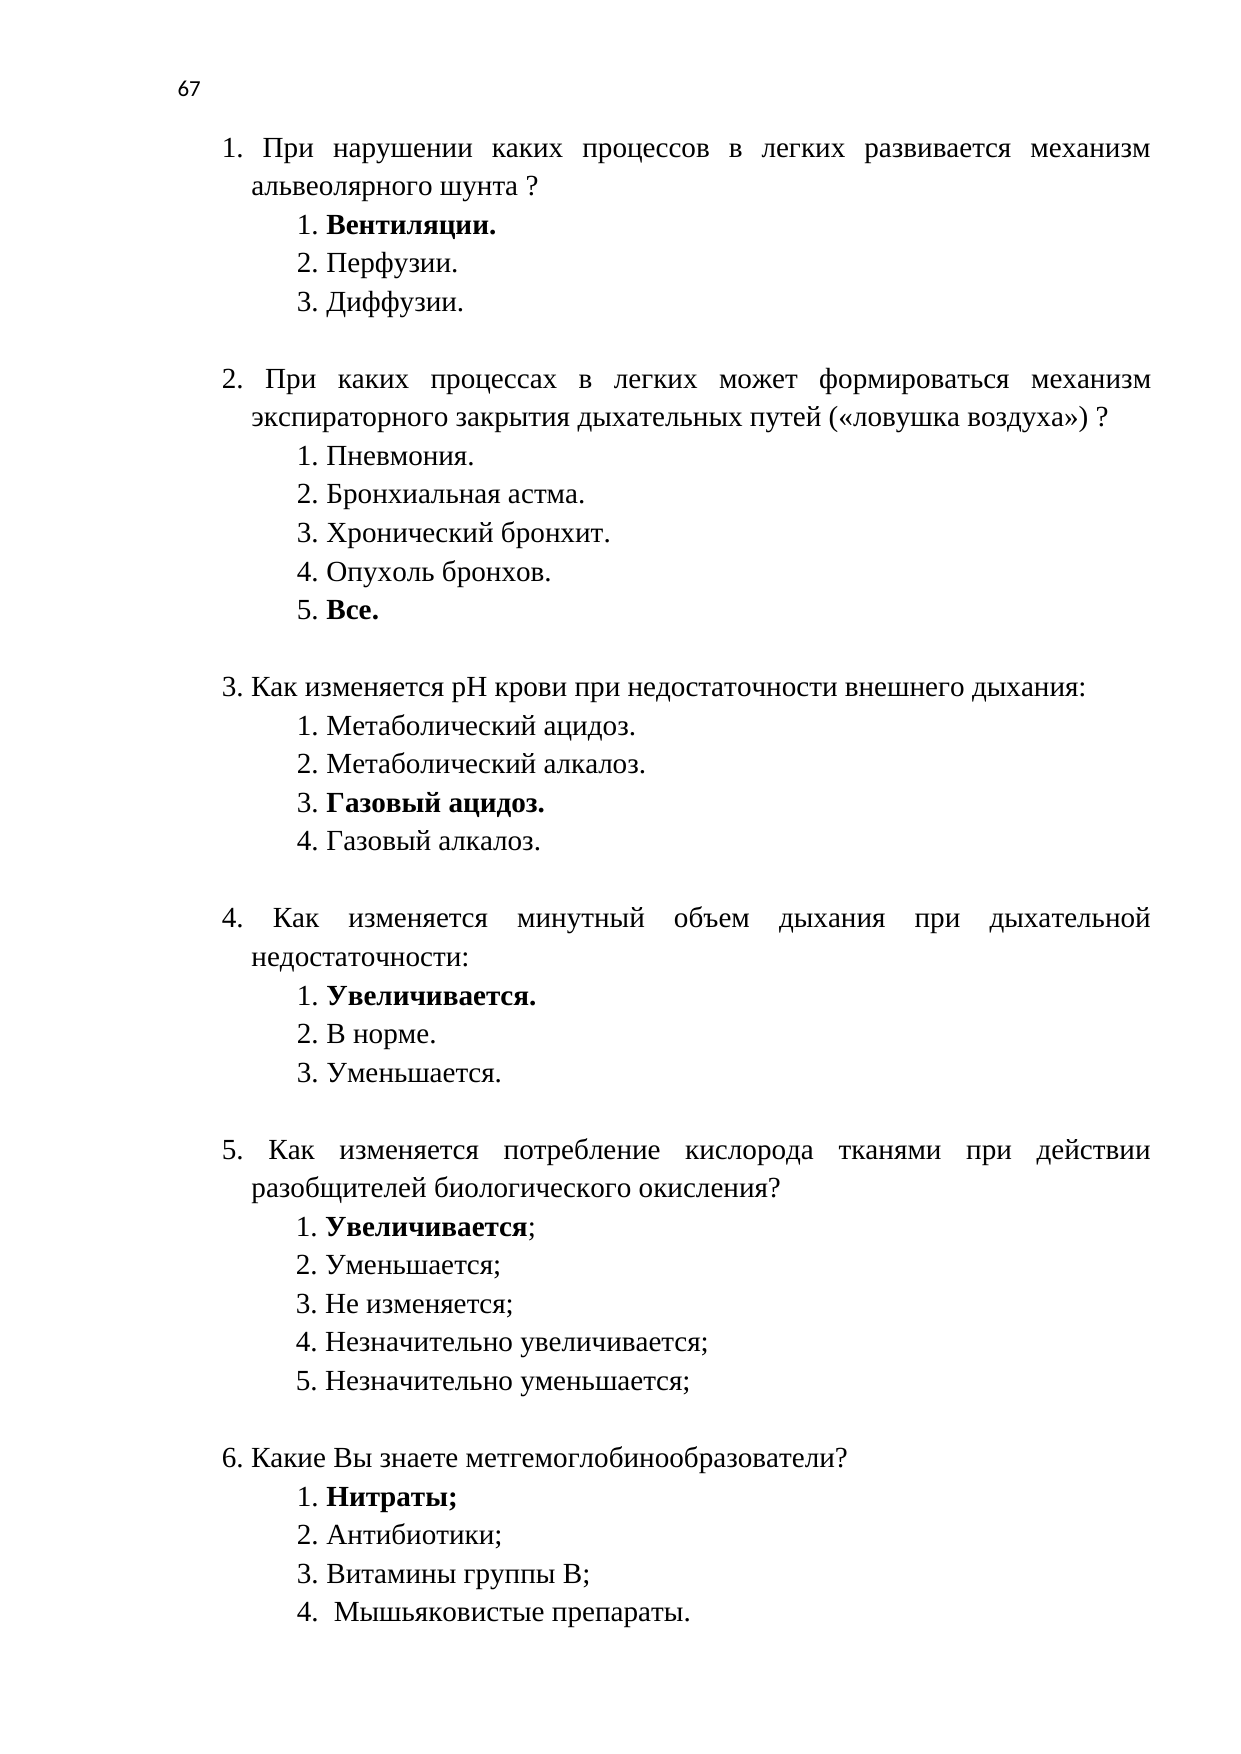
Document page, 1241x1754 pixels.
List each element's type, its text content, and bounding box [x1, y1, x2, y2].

list Метаболический ацидоз. [297, 708, 1152, 741]
list Вентиляции. [297, 207, 1152, 240]
list Не изменяется; [296, 1286, 1152, 1319]
list Пневмония. [297, 438, 1152, 472]
text 3. Как изменяется рН крови при недостаточности внешнего дыхания: [222, 669, 1152, 703]
list Незначительно увеличивается; [296, 1324, 1152, 1358]
text 2. При каких процессах в легких может формироваться механизм экспираторного закрытия дыхательных путей («ловушка воздуха») ? [222, 361, 1152, 433]
list Диффузии. [297, 284, 1152, 317]
list В норме. [297, 1016, 1152, 1050]
list Метаболический алкалоз. [297, 746, 1152, 780]
list Незначительно уменьшается; [296, 1363, 1152, 1397]
list Уменьшается; [296, 1247, 1152, 1281]
list Увеличивается. [297, 978, 1152, 1011]
list Газовый ацидоз. [297, 785, 1152, 818]
text 1. При нарушении каких процессов в легких развивается механизм альвеолярного шунта ? [222, 130, 1152, 202]
list Опухоль бронхов. [297, 554, 1152, 587]
list Антибиотики; [297, 1517, 1152, 1551]
text 6. Какие Вы знаете метгемоглобинообразователи? [222, 1440, 1152, 1474]
list Все. [297, 592, 1152, 626]
list Газовый алкалоз. [297, 823, 1152, 857]
list Мышьяковистые препараты. [297, 1594, 1152, 1628]
list Бронхиальная астма. [297, 477, 1152, 510]
list Витамины группы В; [297, 1556, 1152, 1589]
list Уменьшается. [297, 1055, 1152, 1088]
list Нитраты; [297, 1479, 1152, 1512]
list Перфузии. [297, 245, 1152, 279]
list Увеличивается; [296, 1209, 1152, 1242]
text 5. Как изменяется потребление кислорода тканями при действии разобщителей биологического окисления? [222, 1132, 1152, 1204]
list Хронический бронхит. [297, 515, 1152, 549]
text 4. Как изменяется минутный объем дыхания при дыхательной недостаточности: [222, 901, 1152, 973]
